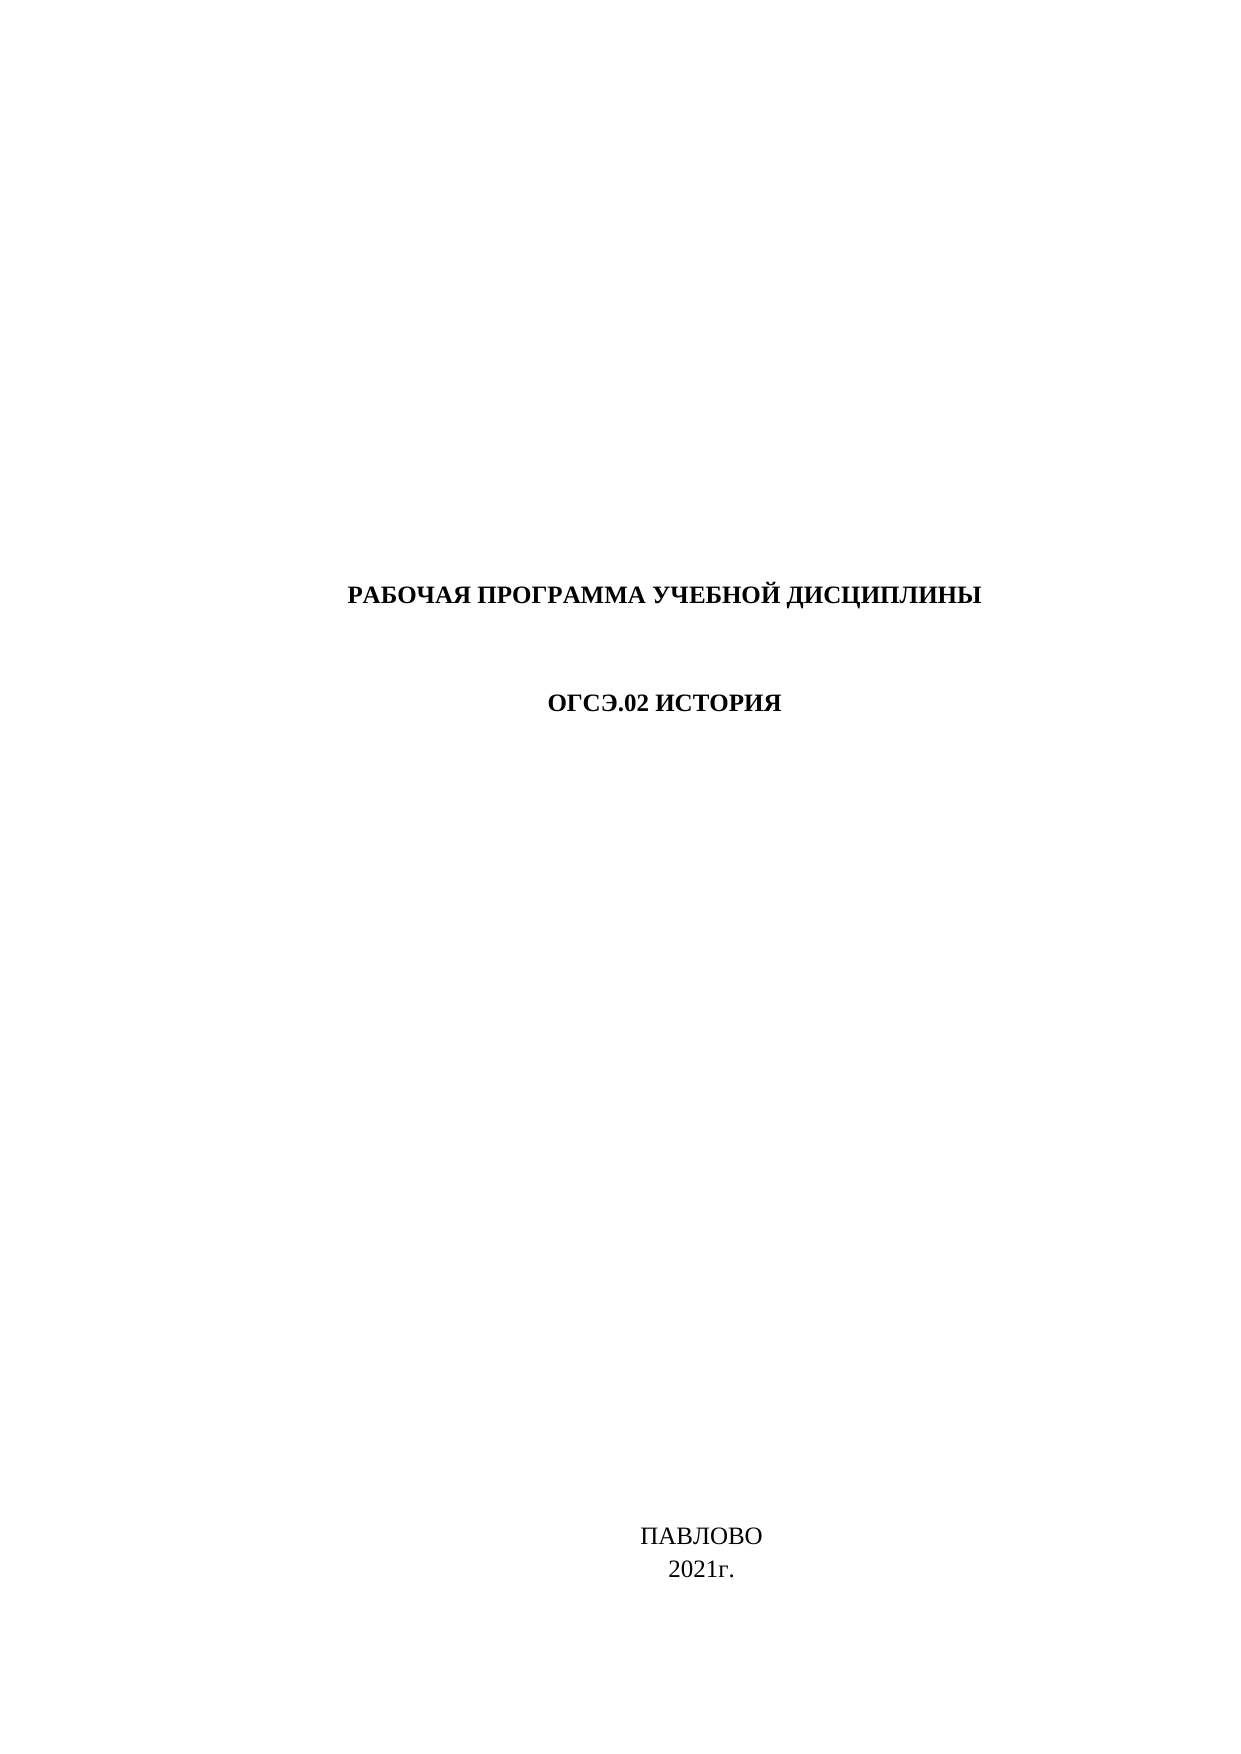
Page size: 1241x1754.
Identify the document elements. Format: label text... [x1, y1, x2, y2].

text ПАВЛОВО [177, 1521, 1152, 1550]
text 2021г. [177, 1554, 1152, 1583]
text РАБОЧАЯ ПРОГРАММа УЧЕБНОЙ ДИСЦИПЛИНЫ [177, 580, 1152, 609]
text ОГСЭ.02 ИСТОРИЯ [177, 688, 1152, 717]
